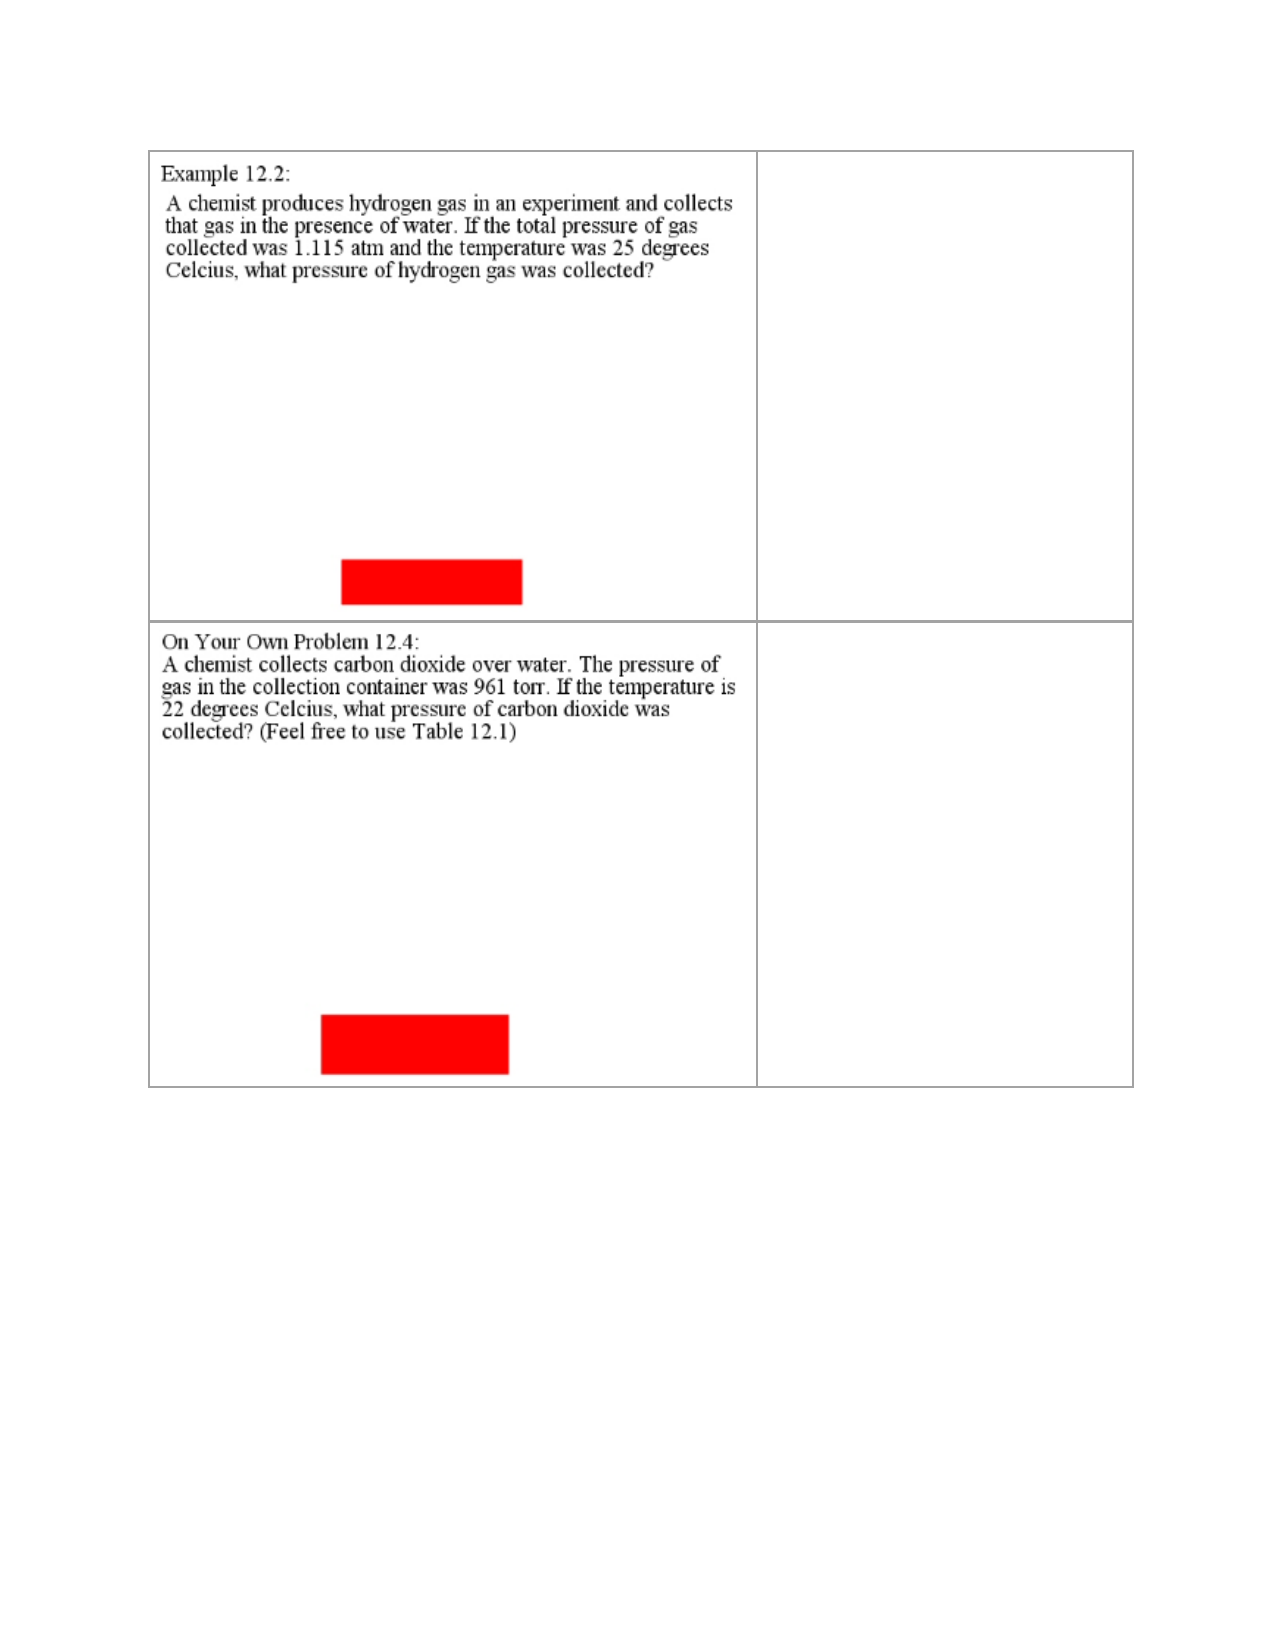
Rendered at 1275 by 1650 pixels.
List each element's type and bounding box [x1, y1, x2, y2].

table_cell [150, 623, 756, 1086]
picture [157, 630, 740, 1078]
picture [157, 160, 740, 612]
table_cell [758, 152, 1132, 620]
table_cell [150, 152, 756, 620]
table_cell [758, 623, 1132, 1086]
